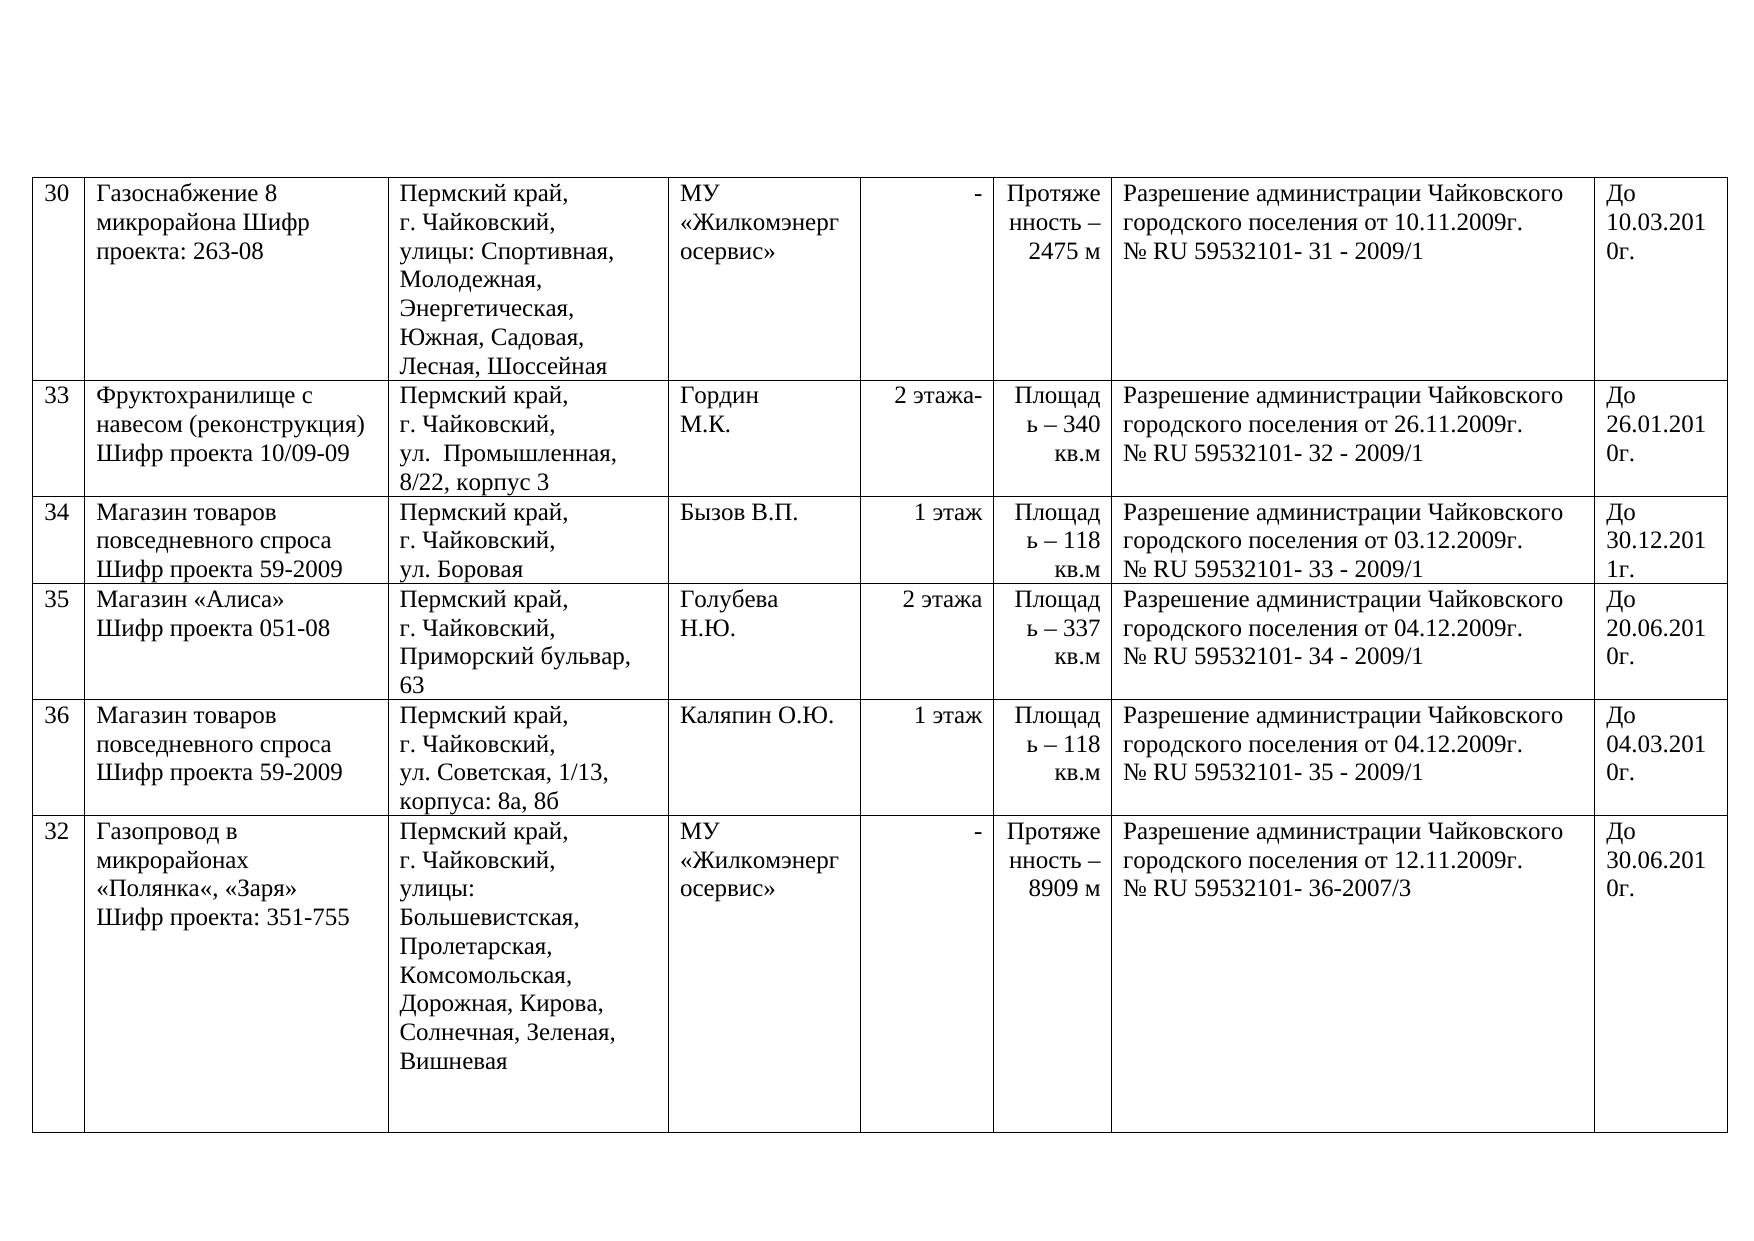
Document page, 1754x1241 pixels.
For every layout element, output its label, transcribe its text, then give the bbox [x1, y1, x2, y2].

table_cell Площадь – 118 кв.м [994, 700, 1111, 815]
table_cell Разрешение администрации Чайковского городского поселения от 04.12.2009г. № RU 59532101- 35 - 2009/1 [1112, 700, 1594, 815]
table_cell Магазин товаров повседневного спроса Шифр проекта 59-2009 [85, 700, 388, 815]
table_cell Разрешение администрации Чайковского городского поселения от 26.11.2009г. № RU 59532101- 32 - 2009/1 [1112, 381, 1594, 496]
table_cell 2 этажа- [861, 381, 993, 496]
table_cell Протяженность – 2475 м [994, 178, 1111, 379]
table_cell До 30.06.2010г. [1595, 816, 1727, 1132]
table_cell Площадь – 340 кв.м [994, 381, 1111, 496]
table_cell До 10.03.2010г. [1595, 178, 1727, 379]
table_cell До 04.03.2010г. [1595, 700, 1727, 815]
table_cell 35 [33, 584, 84, 699]
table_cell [669, 178, 860, 379]
table_cell 2 этажа [861, 584, 993, 699]
table_cell 34 [33, 497, 84, 583]
table_cell Гордин М.К. [669, 381, 860, 496]
table_cell Пермский край, г. Чайковский, улицы: Спортивная, Молодежная, Энергетическая, Южная, Садовая, Лесная, Шоссейная [389, 178, 668, 379]
table_cell Газопровод в микрорайонах «Полянка«, «Заря» Шифр проекта: 351-755 [85, 816, 388, 1132]
table_cell Пермский край, г. Чайковский, улицы: Большевистская, Пролетарская, Комсомольская, Дорожная, Кирова, Солнечная, Зеленая, Вишневая [389, 816, 668, 1132]
table_cell Разрешение администрации Чайковского городского поселения от 10.11.2009г. № RU 59532101- 31 - 2009/1 [1112, 178, 1594, 379]
table_cell Пермский край, г. Чайковский, ул. Промышленная, 8/22, корпус 3 [389, 381, 668, 496]
table_cell 30 [33, 178, 84, 379]
table_cell Газоснабжение 8 микрорайона Шифр проекта: 263-08 [85, 178, 388, 379]
table_cell Разрешение администрации Чайковского городского поселения от 04.12.2009г. № RU 59532101- 34 - 2009/1 [1112, 584, 1594, 699]
table_cell Разрешение администрации Чайковского городского поселения от 12.11.2009г. № RU 59532101- 36-2007/3 [1112, 816, 1594, 1132]
table_cell Протяженность – 8909 м [994, 816, 1111, 1132]
table_cell Пермский край, г. Чайковский, Приморский бульвар, 63 [389, 584, 668, 699]
table_cell 1 этаж [861, 497, 993, 583]
table_cell Магазин товаров повседневного спроса Шифр проекта 59-2009 [85, 497, 388, 583]
table_cell МУ «Жилкомэнергосервис» [669, 816, 860, 1132]
table_cell - [861, 816, 993, 1132]
table_cell Фруктохранилище с навесом (реконструкция) Шифр проекта 10/09-09 [85, 381, 388, 496]
table_cell До 30.12.2011г. [1595, 497, 1727, 583]
table_cell Голубева Н.Ю. [669, 584, 860, 699]
table_cell 36 [33, 700, 84, 815]
table_cell Пермский край, г. Чайковский, ул. Боровая [389, 497, 668, 583]
table_cell До 26.01.2010г. [1595, 381, 1727, 496]
table_cell Разрешение администрации Чайковского городского поселения от 03.12.2009г. № RU 59532101- 33 - 2009/1 [1112, 497, 1594, 583]
table_cell Площадь – 118 кв.м [994, 497, 1111, 583]
table_cell Площадь – 337 кв.м [994, 584, 1111, 699]
table_cell До 20.06.2010г. [1595, 584, 1727, 699]
table_cell Магазин «Алиса» Шифр проекта 051-08 [85, 584, 388, 699]
table_cell Каляпин О.Ю. [669, 700, 860, 815]
table_cell 33 [33, 381, 84, 496]
table_cell Пермский край, г. Чайковский, ул. Советская, 1/13, корпуса: 8а, 8б [389, 700, 668, 815]
table_cell 32 [33, 816, 84, 1132]
table_cell Бызов В.П. [669, 497, 860, 583]
table_cell - [861, 178, 993, 379]
table_cell 1 этаж [861, 700, 993, 815]
